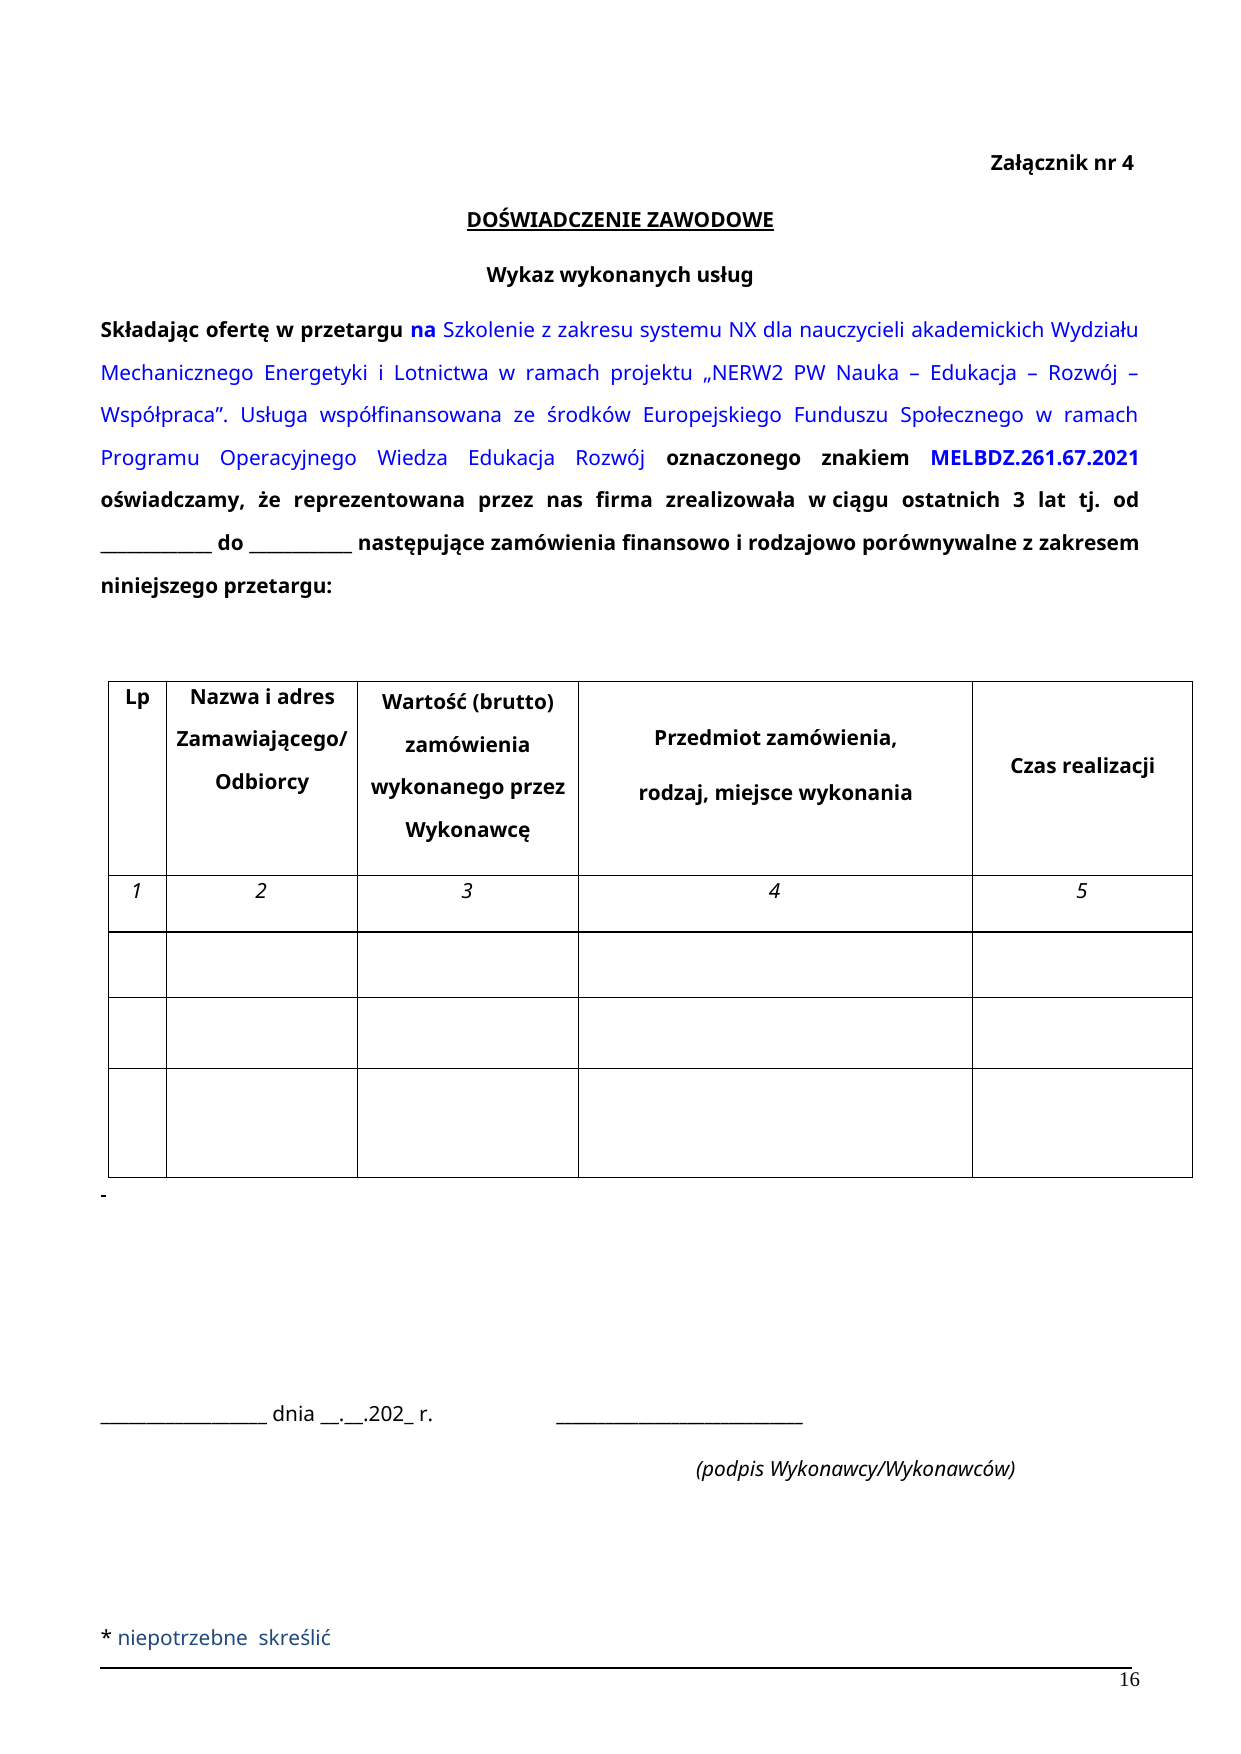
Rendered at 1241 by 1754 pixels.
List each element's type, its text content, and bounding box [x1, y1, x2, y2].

table_header Przedmiot zamówienia, rodzaj, miejsce wykonania [579, 682, 972, 875]
table_cell [167, 998, 357, 1068]
table_cell [109, 1069, 166, 1177]
table_cell [358, 933, 578, 997]
text * niepotrzebne skreślić [100, 1623, 1140, 1652]
table_header Czas realizacji [973, 682, 1192, 875]
table_cell [109, 998, 166, 1068]
text (podpis Wykonawcy/Wykonawców) [617, 1454, 1140, 1482]
table_cell [579, 933, 972, 997]
text Składając ofertę w przetargu na Szkolenie z zakresu systemu NX dla nauczycieli akademickich Wydziału Mechanicznego Energetyki i Lotnictwa w ramach projektu „NERW2 PW Nauka – Edukacja – Rozwój – Współpraca”. Usługa współfinansowana ze środków Europejskiego Funduszu Społecznego w ramach Programu Operacyjnego Wiedza Edukacja Rozwój oznaczonego znakiem MELBDZ.261.67.2021 oświadczamy, że reprezentowana przez nas firma zrealizowała w ciągu ostatnich 3 lat tj. od _____________ do ____________ następujące zamówienia finansowo i rodzajowo porównywalne z zakresem niniejszego przetargu: [100, 315, 1140, 599]
text Załącznik nr 4 [100, 148, 1134, 176]
table_cell 4 [579, 876, 972, 931]
table_cell [973, 1069, 1192, 1177]
table_cell [973, 933, 1192, 997]
table_header Lp [109, 682, 166, 875]
table_header Wartość (brutto) zamówienia wykonanego przez Wykonawcę [358, 682, 578, 875]
table_cell [167, 1069, 357, 1177]
table_cell 3 [358, 876, 578, 931]
table_cell [358, 998, 578, 1068]
table_cell 5 [973, 876, 1192, 931]
table_cell [973, 998, 1192, 1068]
text __________________ dnia __.__.202_ r. ______________________________ [100, 1399, 1140, 1427]
table_cell [358, 1069, 578, 1177]
table_cell [579, 998, 972, 1068]
table_cell [167, 933, 357, 997]
table_cell [579, 1069, 972, 1177]
text Wykaz wykonanych usług [100, 260, 1140, 288]
text DOŚWIADCZENIE ZAWODOWE [100, 205, 1140, 233]
table_cell 1 [109, 876, 166, 931]
table_header Nazwa i adres Zamawiającego/ Odbiorcy [167, 682, 357, 875]
table_cell [109, 933, 166, 997]
table_cell 2 [167, 876, 357, 931]
